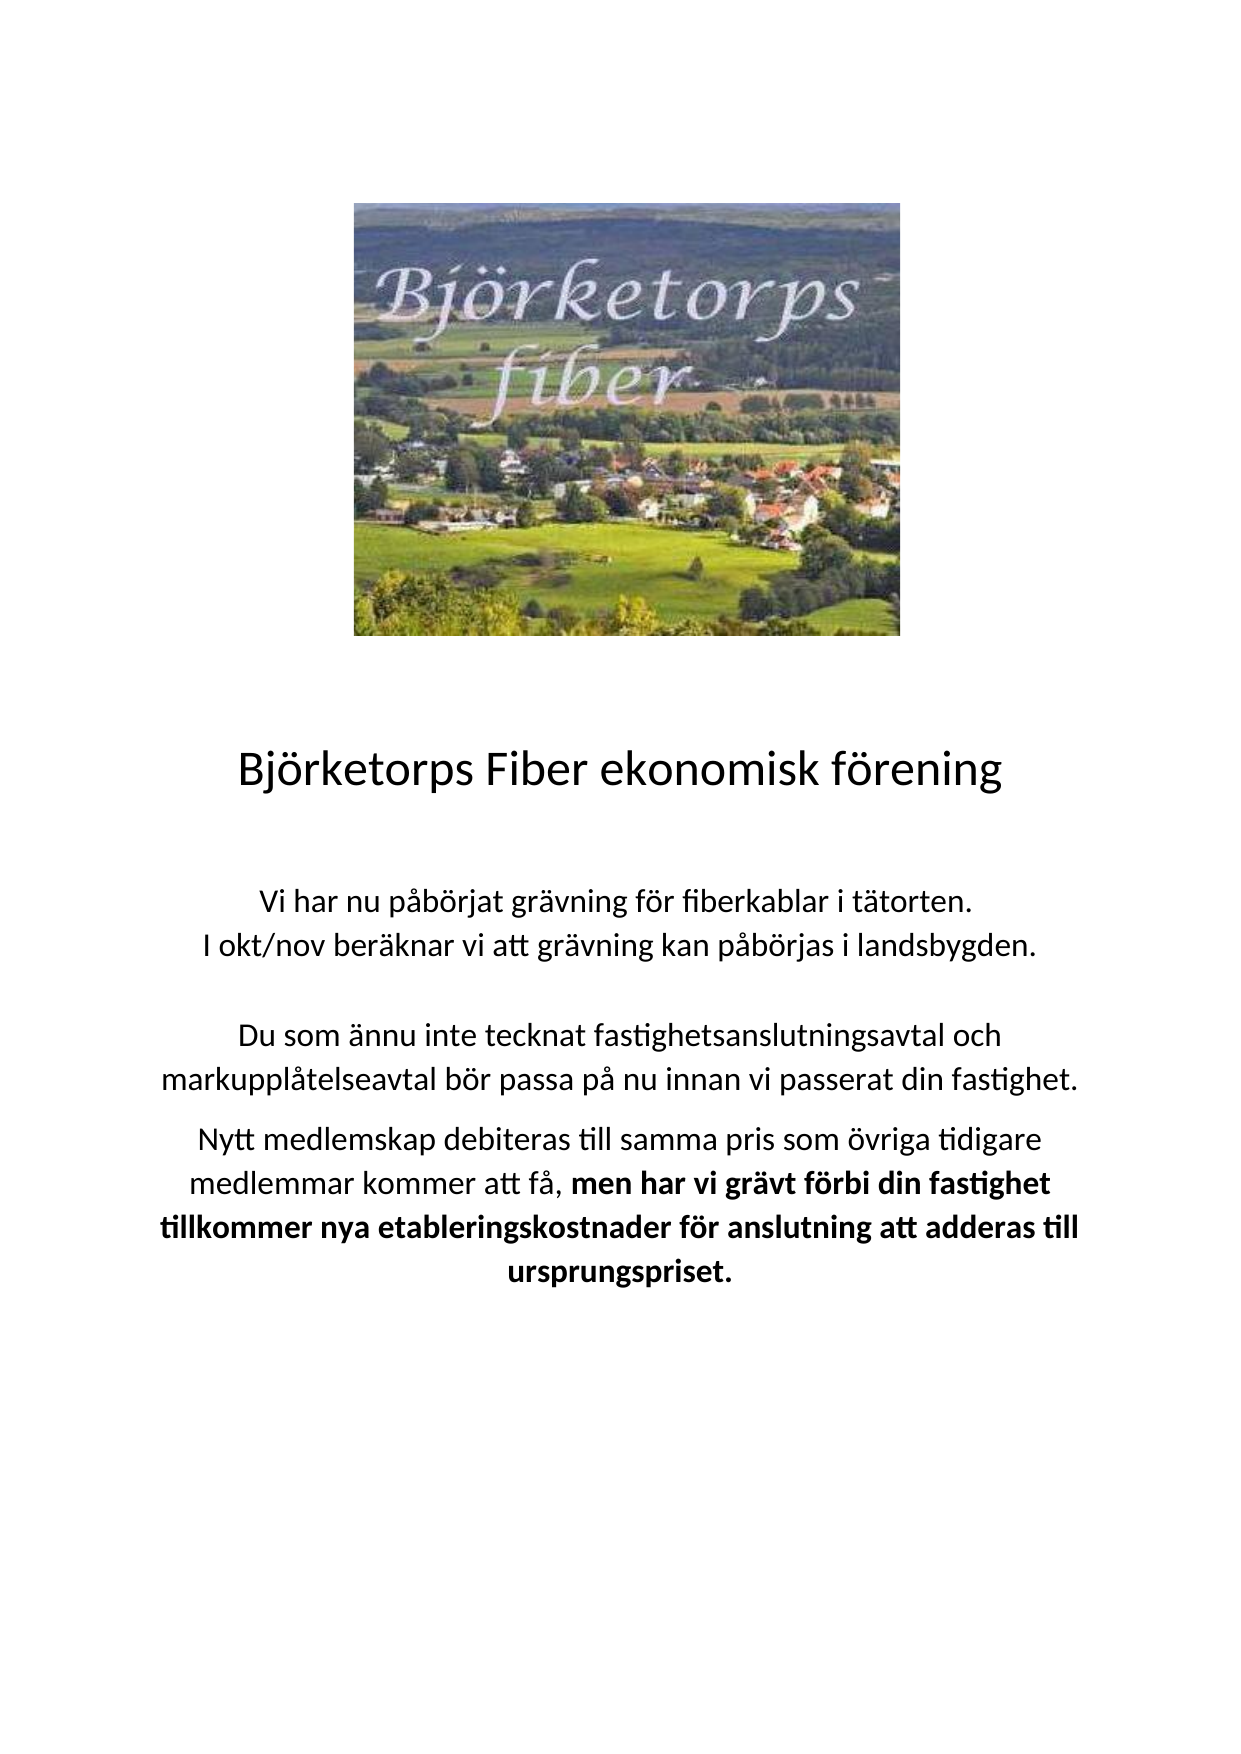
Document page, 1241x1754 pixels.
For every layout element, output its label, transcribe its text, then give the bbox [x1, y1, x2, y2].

text Du som ännu inte tecknat fastighetsanslutningsavtal och markupplåtelseavtal bör passa på nu innan vi passerat din fastighet. [148, 1014, 1093, 1098]
text Nytt medlemskap debiteras till samma pris som övriga tidigare medlemmar kommer att få, men har vi grävt förbi din fastighet tillkommer nya etableringskostnader för anslutning att adderas till ursprungspriset. [148, 1118, 1093, 1291]
text Björketorps Fiber ekonomisk förening [148, 737, 1093, 798]
picture [353, 203, 901, 636]
text Vi har nu påbörjat grävning för fiberkablar i tätorten. I okt/nov beräknar vi att grävning kan påbörjas i landsbygden. [148, 880, 1093, 995]
